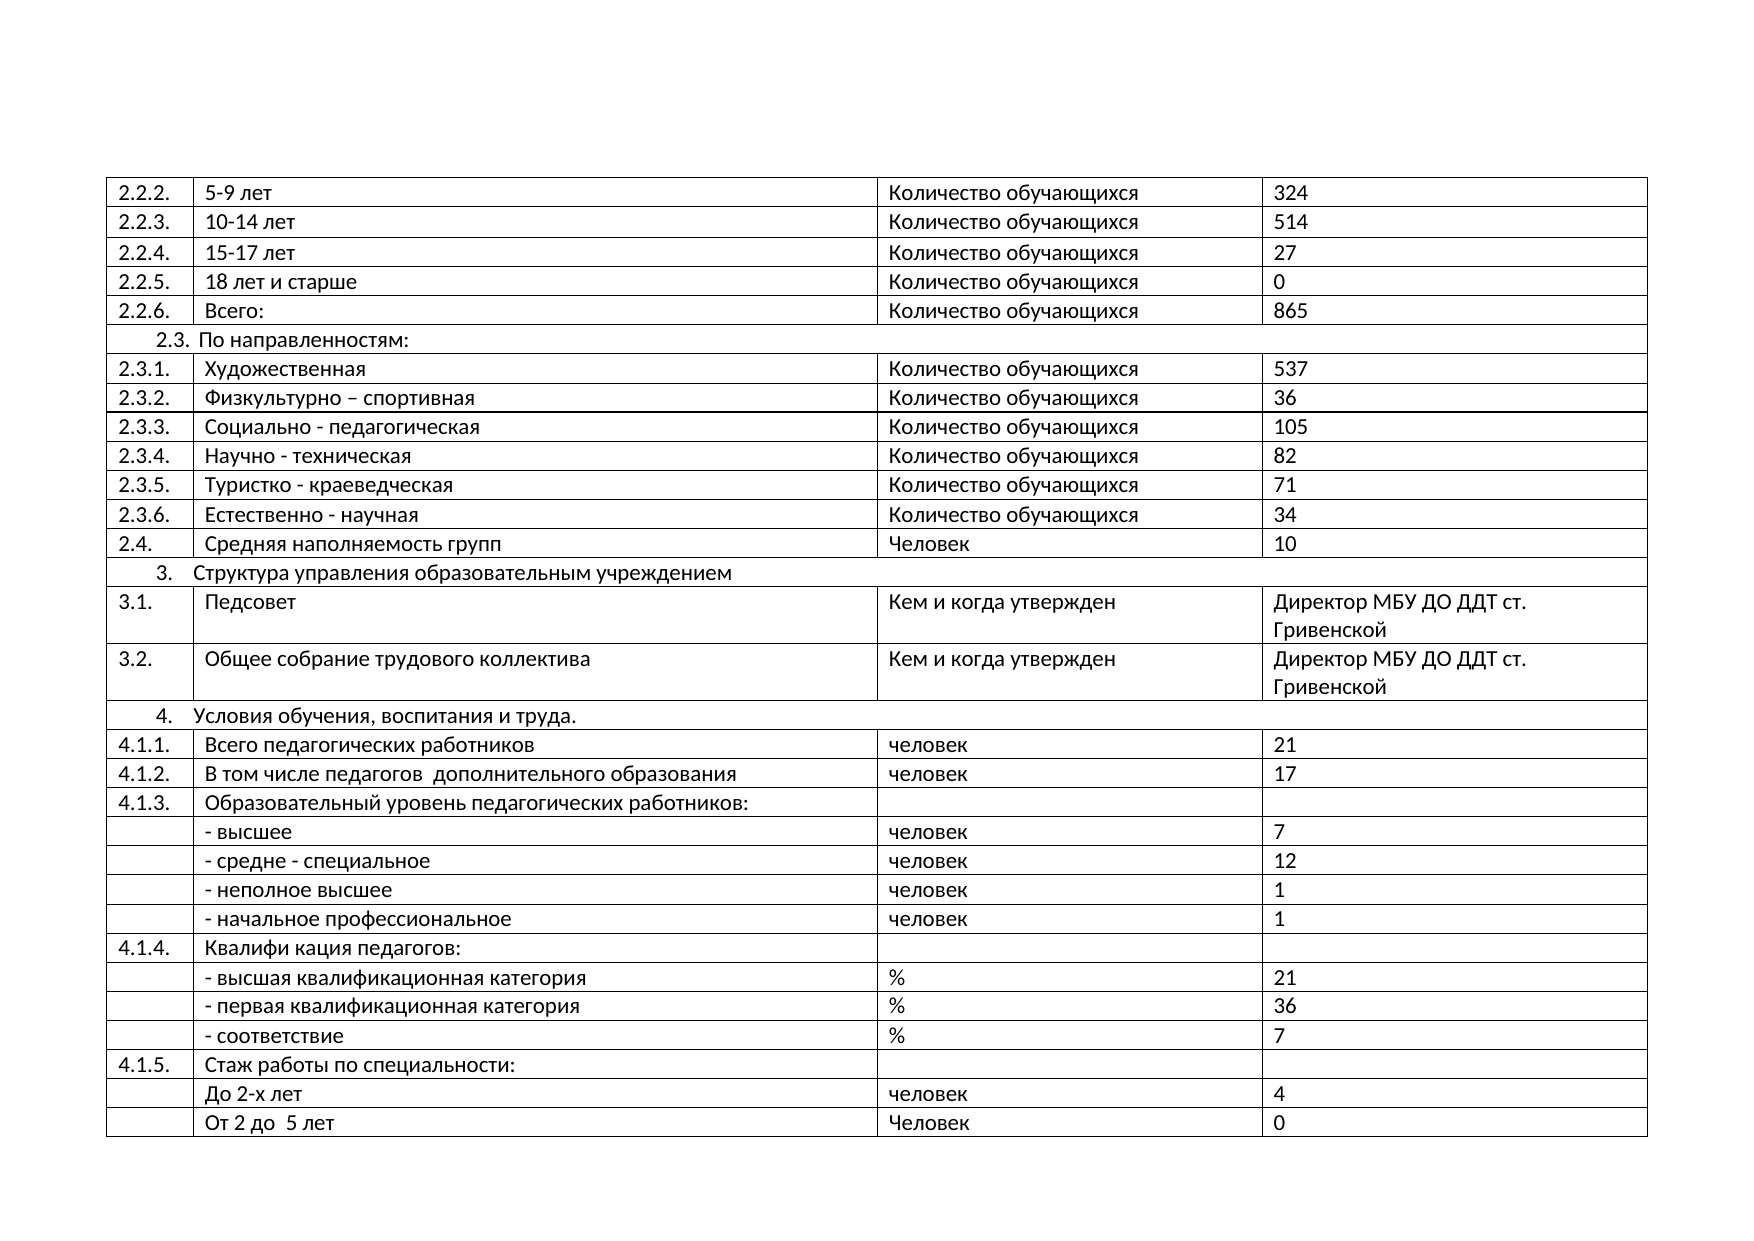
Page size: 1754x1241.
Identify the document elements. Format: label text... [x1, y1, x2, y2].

table_cell Количество обучающихся [878, 500, 1262, 528]
table_cell человек [878, 759, 1262, 787]
table_cell - начальное профессиональное [194, 905, 877, 932]
table_cell 7 [1263, 817, 1647, 845]
table_cell 2.4. [107, 529, 193, 557]
table_cell 34 [1263, 500, 1647, 528]
table_cell Количество обучающихся [878, 296, 1262, 324]
table_cell [107, 875, 193, 903]
table_cell 7 [1263, 1021, 1647, 1049]
table_cell По направленностям: [107, 325, 1647, 353]
table_cell 82 [1263, 442, 1647, 469]
table_cell 12 [1263, 846, 1647, 874]
table_cell Количество обучающихся [878, 267, 1262, 295]
table_cell 0 [1263, 267, 1647, 295]
table_cell Количество обучающихся [878, 442, 1262, 469]
table_cell человек [878, 875, 1262, 903]
table_cell Художественная [194, 354, 877, 382]
table_cell Кем и когда утвержден [878, 644, 1262, 700]
table_cell Квалифи кация педагогов: [194, 934, 877, 962]
table_cell Условия обучения, воспитания и труда. [107, 701, 1647, 729]
table_cell - неполное высшее [194, 875, 877, 903]
table_cell Количество обучающихся [878, 238, 1262, 266]
table_cell [1263, 934, 1647, 962]
table_cell 10 [1263, 529, 1647, 557]
table_cell 537 [1263, 354, 1647, 382]
table_cell 2.3.6. [107, 500, 193, 528]
table_cell - соответствие [194, 1021, 877, 1049]
table_cell - первая квалификационная категория [194, 992, 877, 1020]
table_cell 4.1.1. [107, 730, 193, 758]
table_cell [107, 963, 193, 991]
table_cell Общее собрание трудового коллектива [194, 644, 877, 700]
table_cell 2.3.4. [107, 442, 193, 469]
table_cell Количество обучающихся [878, 413, 1262, 441]
table_cell [107, 992, 193, 1020]
table_cell 36 [1263, 992, 1647, 1020]
table_cell Педсовет [194, 587, 877, 643]
table_cell Естественно - научная [194, 500, 877, 528]
table_cell 2.2.4. [107, 238, 193, 266]
table_cell Количество обучающихся [878, 471, 1262, 499]
table_cell Научно - техническая [194, 442, 877, 469]
table_cell [878, 1050, 1262, 1078]
table_cell От 2 до 5 лет [194, 1108, 877, 1136]
table_cell 4.1.4. [107, 934, 193, 962]
table_cell 2.3.2. [107, 384, 193, 411]
table_cell Средняя наполняемость групп [194, 529, 877, 557]
table_cell человек [878, 730, 1262, 758]
table_cell 4.1.3. [107, 788, 193, 816]
table_cell В том числе педагогов дополнительного образования [194, 759, 877, 787]
table_cell 2.2.5. [107, 267, 193, 295]
table_cell Количество обучающихся [878, 207, 1262, 237]
table_cell 3.1. [107, 587, 193, 643]
table_cell [107, 905, 193, 932]
table_cell [107, 1108, 193, 1136]
table_cell Всего: [194, 296, 877, 324]
table_cell 10-14 лет [194, 207, 877, 237]
table_cell человек [878, 905, 1262, 932]
table_cell 1 [1263, 875, 1647, 903]
table_cell Физкультурно – спортивная [194, 384, 877, 411]
table_cell 4.1.5. [107, 1050, 193, 1078]
table_cell 2.2.3. [107, 207, 193, 237]
table_cell 4.1.2. [107, 759, 193, 787]
table_cell [1263, 788, 1647, 816]
table_cell человек [878, 1079, 1262, 1107]
table_cell 27 [1263, 238, 1647, 266]
table_cell 4 [1263, 1079, 1647, 1107]
table_cell 0 [1263, 1108, 1647, 1136]
table_cell 15-17 лет [194, 238, 877, 266]
table_cell % [878, 1021, 1262, 1049]
table_cell [878, 788, 1262, 816]
table_cell [107, 846, 193, 874]
table_cell [107, 1079, 193, 1107]
table_cell Человек [878, 529, 1262, 557]
table_cell 18 лет и старше [194, 267, 877, 295]
table_cell Структура управления образовательным учреждением [107, 558, 1647, 586]
table_cell 71 [1263, 471, 1647, 499]
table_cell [878, 178, 1262, 206]
table_cell 3.2. [107, 644, 193, 700]
table_cell Всего педагогических работников [194, 730, 877, 758]
table_cell 2.2.2. [107, 178, 193, 206]
table_cell Образовательный уровень педагогических работников: [194, 788, 877, 816]
table_cell 2.3.5. [107, 471, 193, 499]
table_cell 865 [1263, 296, 1647, 324]
table_cell 21 [1263, 963, 1647, 991]
table_cell 2.3.3. [107, 413, 193, 441]
table_cell Туристко - краеведческая [194, 471, 877, 499]
table_cell Директор МБУ ДО ДДТ ст. Гривенской [1263, 587, 1647, 643]
table_cell 36 [1263, 384, 1647, 411]
table_cell 21 [1263, 730, 1647, 758]
table_cell [878, 934, 1262, 962]
table_cell Человек [878, 1108, 1262, 1136]
table_cell человек [878, 817, 1262, 845]
table_cell [107, 817, 193, 845]
table_cell Кем и когда утвержден [878, 587, 1262, 643]
table_cell 105 [1263, 413, 1647, 441]
table_cell 5-9 лет [194, 178, 877, 206]
table_cell Социально - педагогическая [194, 413, 877, 441]
table_cell - средне - специальное [194, 846, 877, 874]
table_cell % [878, 963, 1262, 991]
table_cell 1 [1263, 905, 1647, 932]
table_cell Количество обучающихся [878, 384, 1262, 411]
table_cell 2.2.6. [107, 296, 193, 324]
table_cell 2.3.1. [107, 354, 193, 382]
table_cell человек [878, 846, 1262, 874]
table_cell - высшая квалификационная категория [194, 963, 877, 991]
table_cell - высшее [194, 817, 877, 845]
table_cell [107, 1021, 193, 1049]
table_cell Директор МБУ ДО ДДТ ст. Гривенской [1263, 644, 1647, 700]
table_cell [1263, 1050, 1647, 1078]
table_cell 324 [1263, 178, 1647, 206]
table_cell До 2-х лет [194, 1079, 877, 1107]
table_cell Количество обучающихся [878, 354, 1262, 382]
table_cell 514 [1263, 207, 1647, 237]
table_cell % [878, 992, 1262, 1020]
table_cell Стаж работы по специальности: [194, 1050, 877, 1078]
table_cell 17 [1263, 759, 1647, 787]
